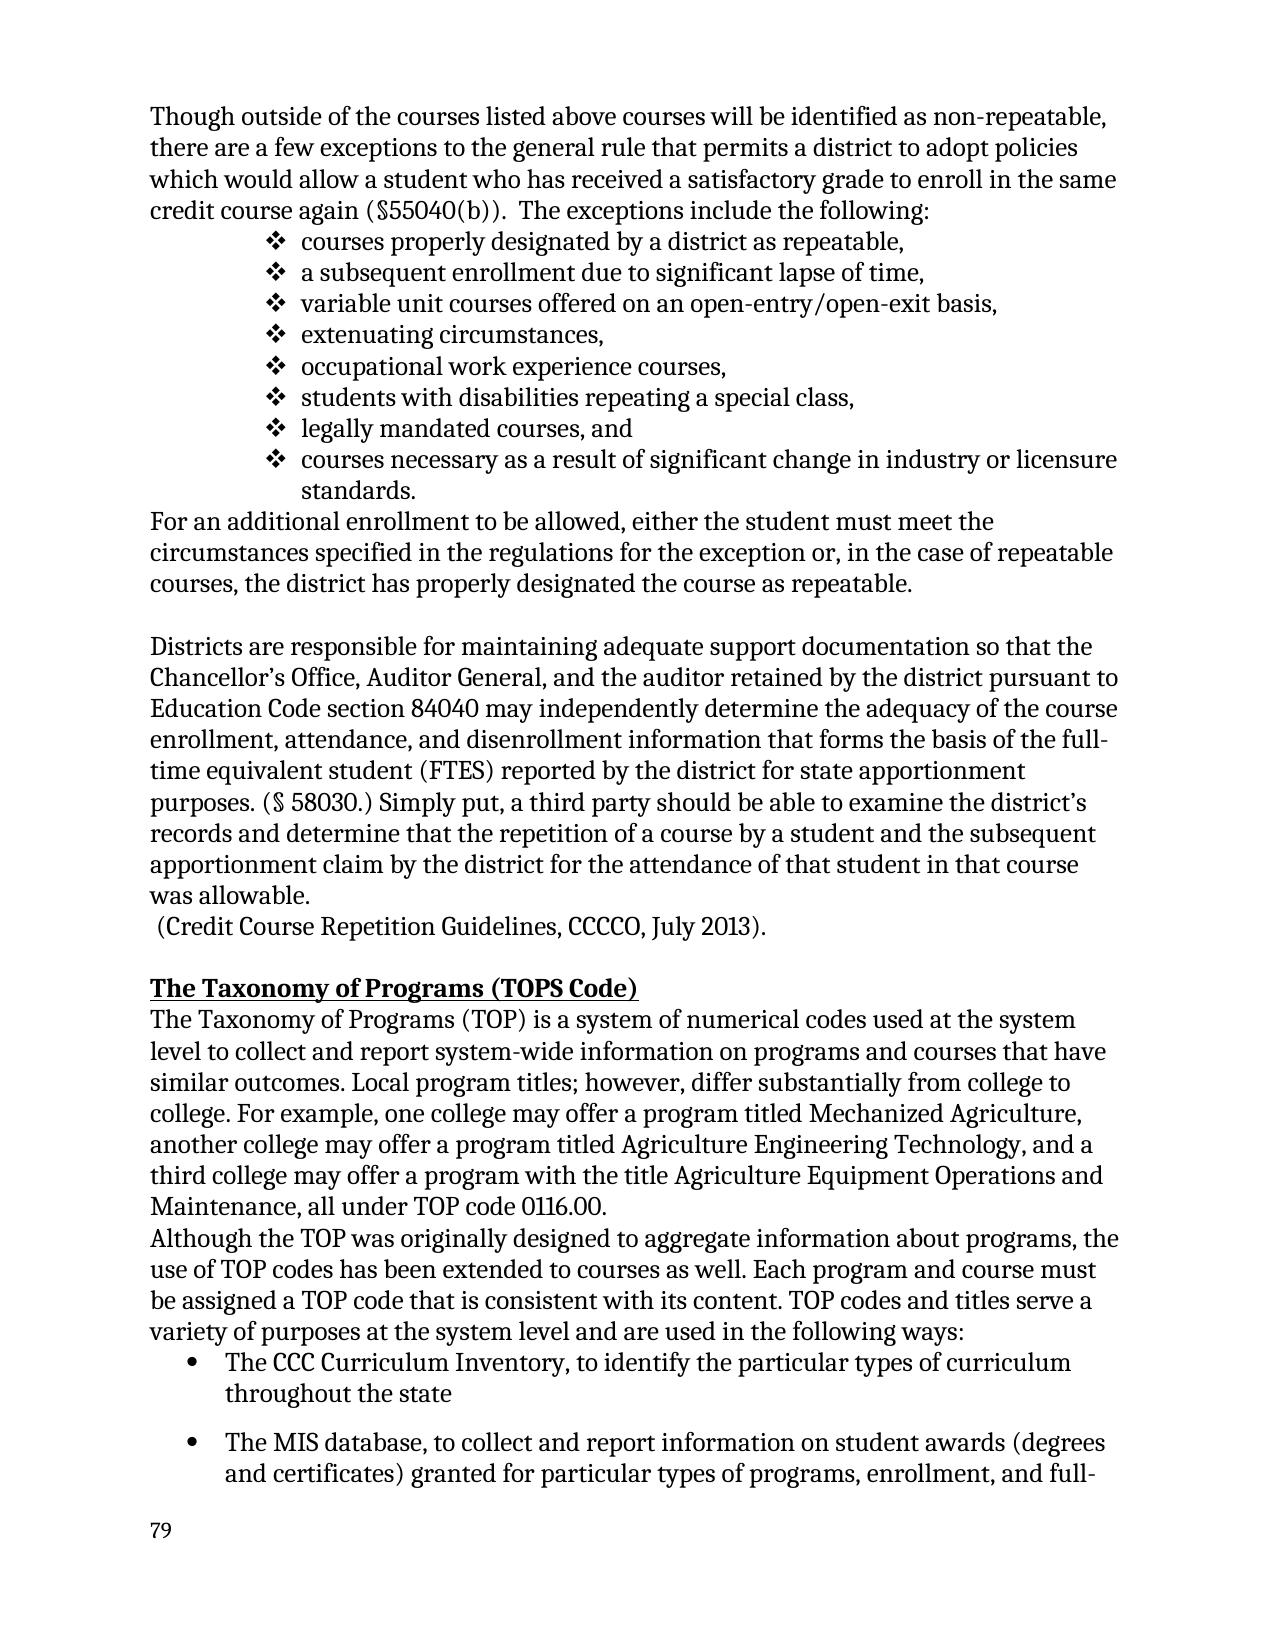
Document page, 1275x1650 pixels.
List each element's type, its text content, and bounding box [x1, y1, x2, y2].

list students with disabilities repeating a special class, [264, 382, 1125, 413]
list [187, 1427, 1125, 1489]
text The Taxonomy of Programs (TOPS Code) [150, 973, 1125, 1004]
list The CCC Curriculum Inventory, to identify the particular types of curriculum throughout the state [187, 1347, 1125, 1409]
list courses necessary as a result of significant change in industry or licensure standards. [264, 444, 1125, 506]
text (Credit Course Repetition Guidelines, CCCCO, July 2013). [150, 911, 1125, 942]
text Although the TOP was originally designed to aggregate information about programs, the use of TOP codes has been extended to courses as well. Each program and course must be assigned a TOP code that is consistent with its content. TOP codes and titles serve a variety of purposes at the system level and are used in the following ways: [150, 1223, 1125, 1347]
list occupational work experience courses, [264, 351, 1125, 382]
list a subsequent enrollment due to significant lapse of time, [264, 257, 1125, 288]
text The Taxonomy of Programs (TOP) is a system of numerical codes used at the system level to collect and report system-wide information on programs and courses that have similar outcomes. Local program titles; however, differ substantially from college to college. For example, one college may offer a program titled Mechanized Agriculture, another college may offer a program titled Agriculture Engineering Technology, and a third college may offer a program with the title Agriculture Equipment Operations and Maintenance, all under TOP code 0116.00. [150, 1004, 1125, 1223]
text For an additional enrollment to be allowed, either the student must meet the circumstances specified in the regulations for the exception or, in the case of repeatable courses, the district has properly designated the course as repeatable. [150, 506, 1125, 600]
text Districts are responsible for maintaining adequate support documentation so that the Chancellor’s Office, Auditor General, and the auditor retained by the district pursuant to Education Code section 84040 may independently determine the adequacy of the course enrollment, attendance, and disenrollment information that forms the basis of the full-time equivalent student (FTES) reported by the district for state apportionment purposes. (§ 58030.) Simply put, a third party should be able to examine the district’s records and determine that the repetition of a course by a student and the subsequent apportionment claim by the district for the attendance of that student in that course was allowable. [150, 631, 1125, 911]
list extenuating circumstances, [264, 319, 1125, 351]
list courses properly designated by a district as repeatable, [264, 226, 1125, 257]
list legally mandated courses, and [264, 413, 1125, 444]
text Though outside of the courses listed above courses will be identified as non-repeatable, there are a few exceptions to the general rule that permits a district to adopt policies which would allow a student who has received a satisfactory grade to enroll in the same credit course again (§55040(b)). The exceptions include the following: [150, 101, 1125, 226]
list variable unit courses offered on an open-entry/open-exit basis, [264, 288, 1125, 319]
